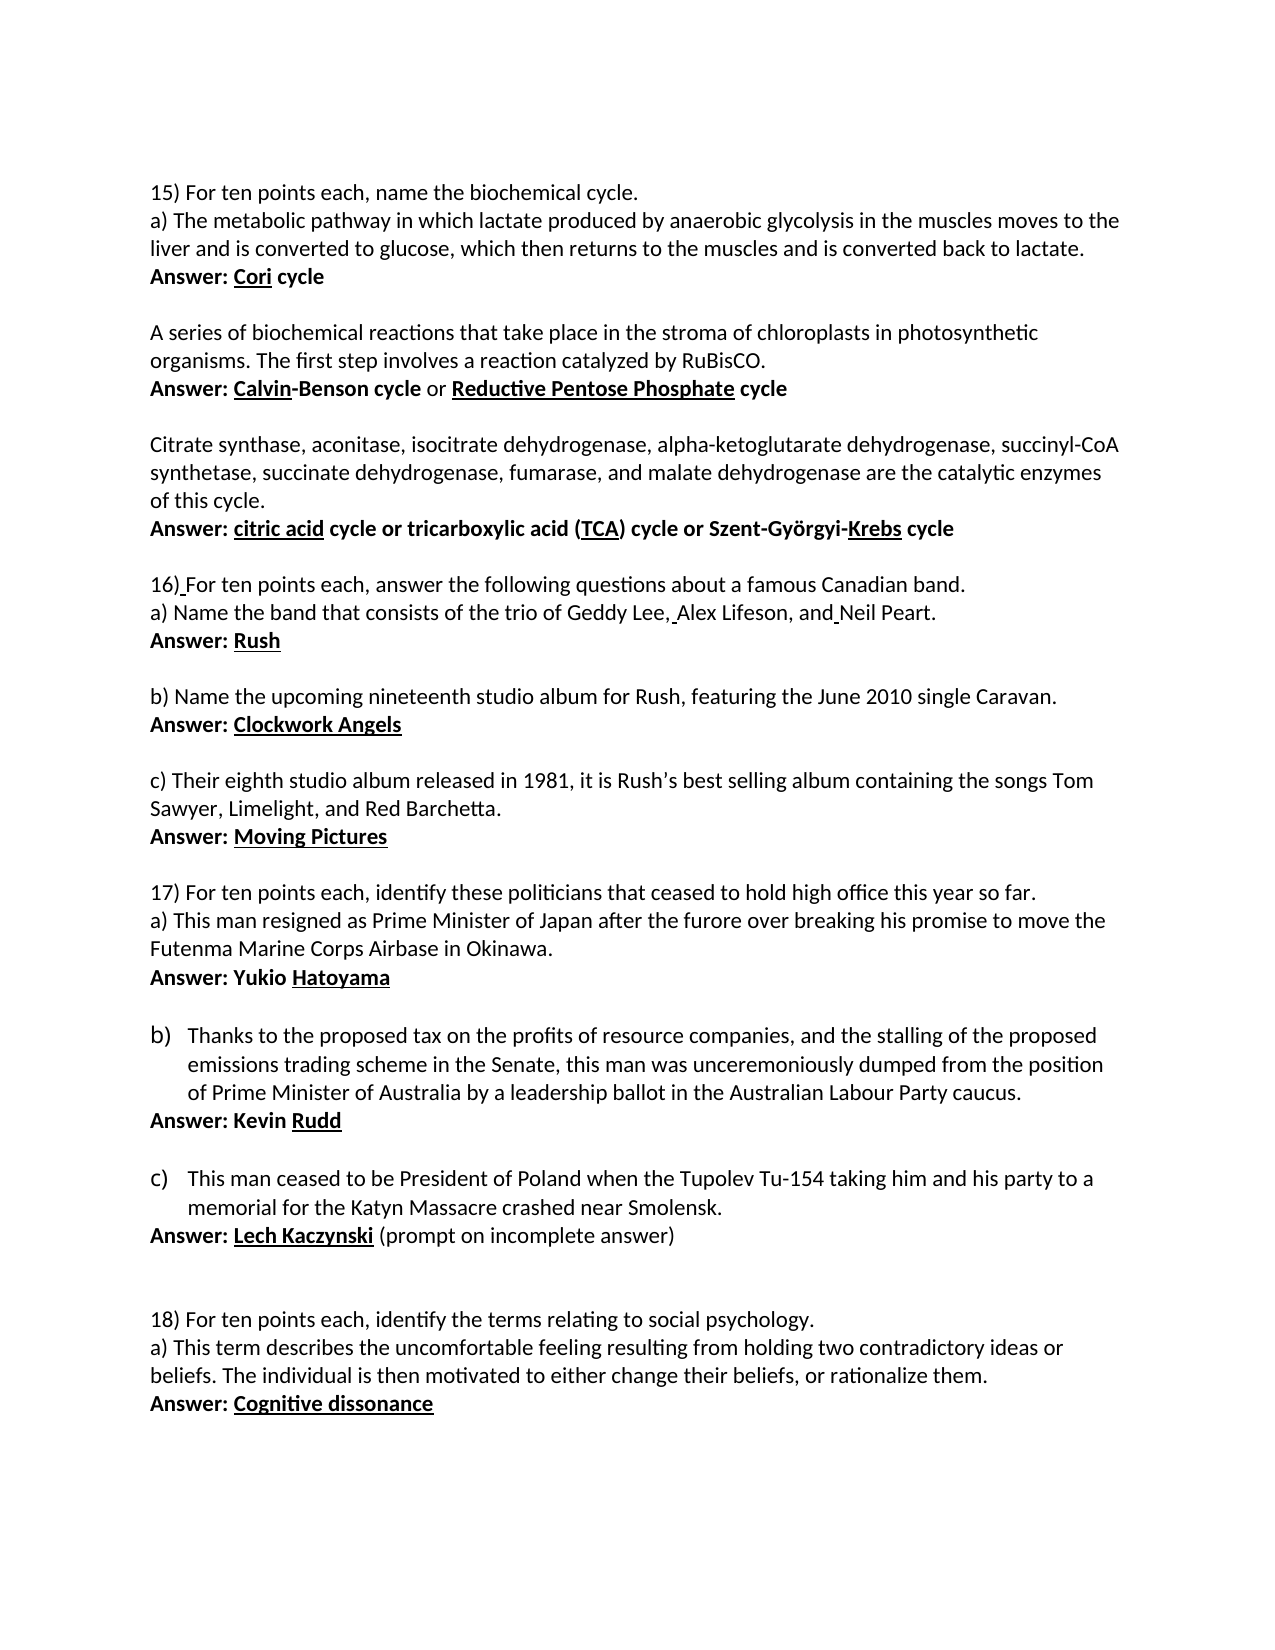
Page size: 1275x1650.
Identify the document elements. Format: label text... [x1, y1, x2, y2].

text 16) For ten points each, answer the following questions about a famous Canadian band. a) Name the band that consists of the trio of Geddy Lee, Alex Lifeson, and Neil Peart. Answer: Rush b) Name the upcoming nineteenth studio album for Rush, featuring the June 2010 single Caravan. Answer: Clockwork Angels c) Their eighth studio album released in 1981, it is Rush’s best selling album containing the songs Tom Sawyer, Limelight, and Red Barchetta. Answer: Moving Pictures [150, 570, 1125, 851]
text Answer: Lech Kaczynski (prompt on incomplete answer) [150, 1221, 1125, 1249]
text Answer: Cognitive dissonance [150, 1389, 1125, 1417]
list Thanks to the proposed tax on the profits of resource companies, and the stalling of the proposed emissions trading scheme in the Senate, this man was unceremoniously dumped from the position of Prime Minister of Australia by a leadership ballot in the Australian Labour Party caucus. [150, 1019, 1125, 1106]
list This man ceased to be President of Poland when the Tupolev Tu-154 taking him and his party to a memorial for the Katyn Massacre crashed near Smolensk. [150, 1162, 1125, 1221]
text Answer: Kevin Rudd [150, 1106, 1125, 1134]
text Answer: Yukio Hatoyama [150, 963, 1125, 991]
text 18) For ten points each, identify the terms relating to social psychology. [150, 1305, 1125, 1333]
text 17) For ten points each, identify these politicians that ceased to hold high office this year so far. [150, 878, 1125, 907]
text a) This man resigned as Prime Minister of Japan after the furore over breaking his promise to move the Futenma Marine Corps Airbase in Okinawa. [150, 907, 1125, 963]
text 15) For ten points each, name the biochemical cycle. a) The metabolic pathway in which lactate produced by anaerobic glycolysis in the muscles moves to the liver and is converted to glucose, which then returns to the muscles and is converted back to lactate. Answer: Cori cycle A series of biochemical reactions that take place in the stroma of chloroplasts in photosynthetic organisms. The first step involves a reaction catalyzed by RuBisCO. Answer: Calvin-Benson cycle or Reductive Pentose Phosphate cycle Citrate synthase, aconitase, isocitrate dehydrogenase, alpha-ketoglutarate dehydrogenase, succinyl-CoA synthetase, succinate dehydrogenase, fumarase, and malate dehydrogenase are the catalytic enzymes of this cycle. Answer: citric acid cycle or tricarboxylic acid (TCA) cycle or Szent-Györgyi-Krebs cycle [150, 178, 1125, 542]
text a) This term describes the uncomfortable feeling resulting from holding two contradictory ideas or beliefs. The individual is then motivated to either change their beliefs, or rationalize them. [150, 1333, 1125, 1389]
